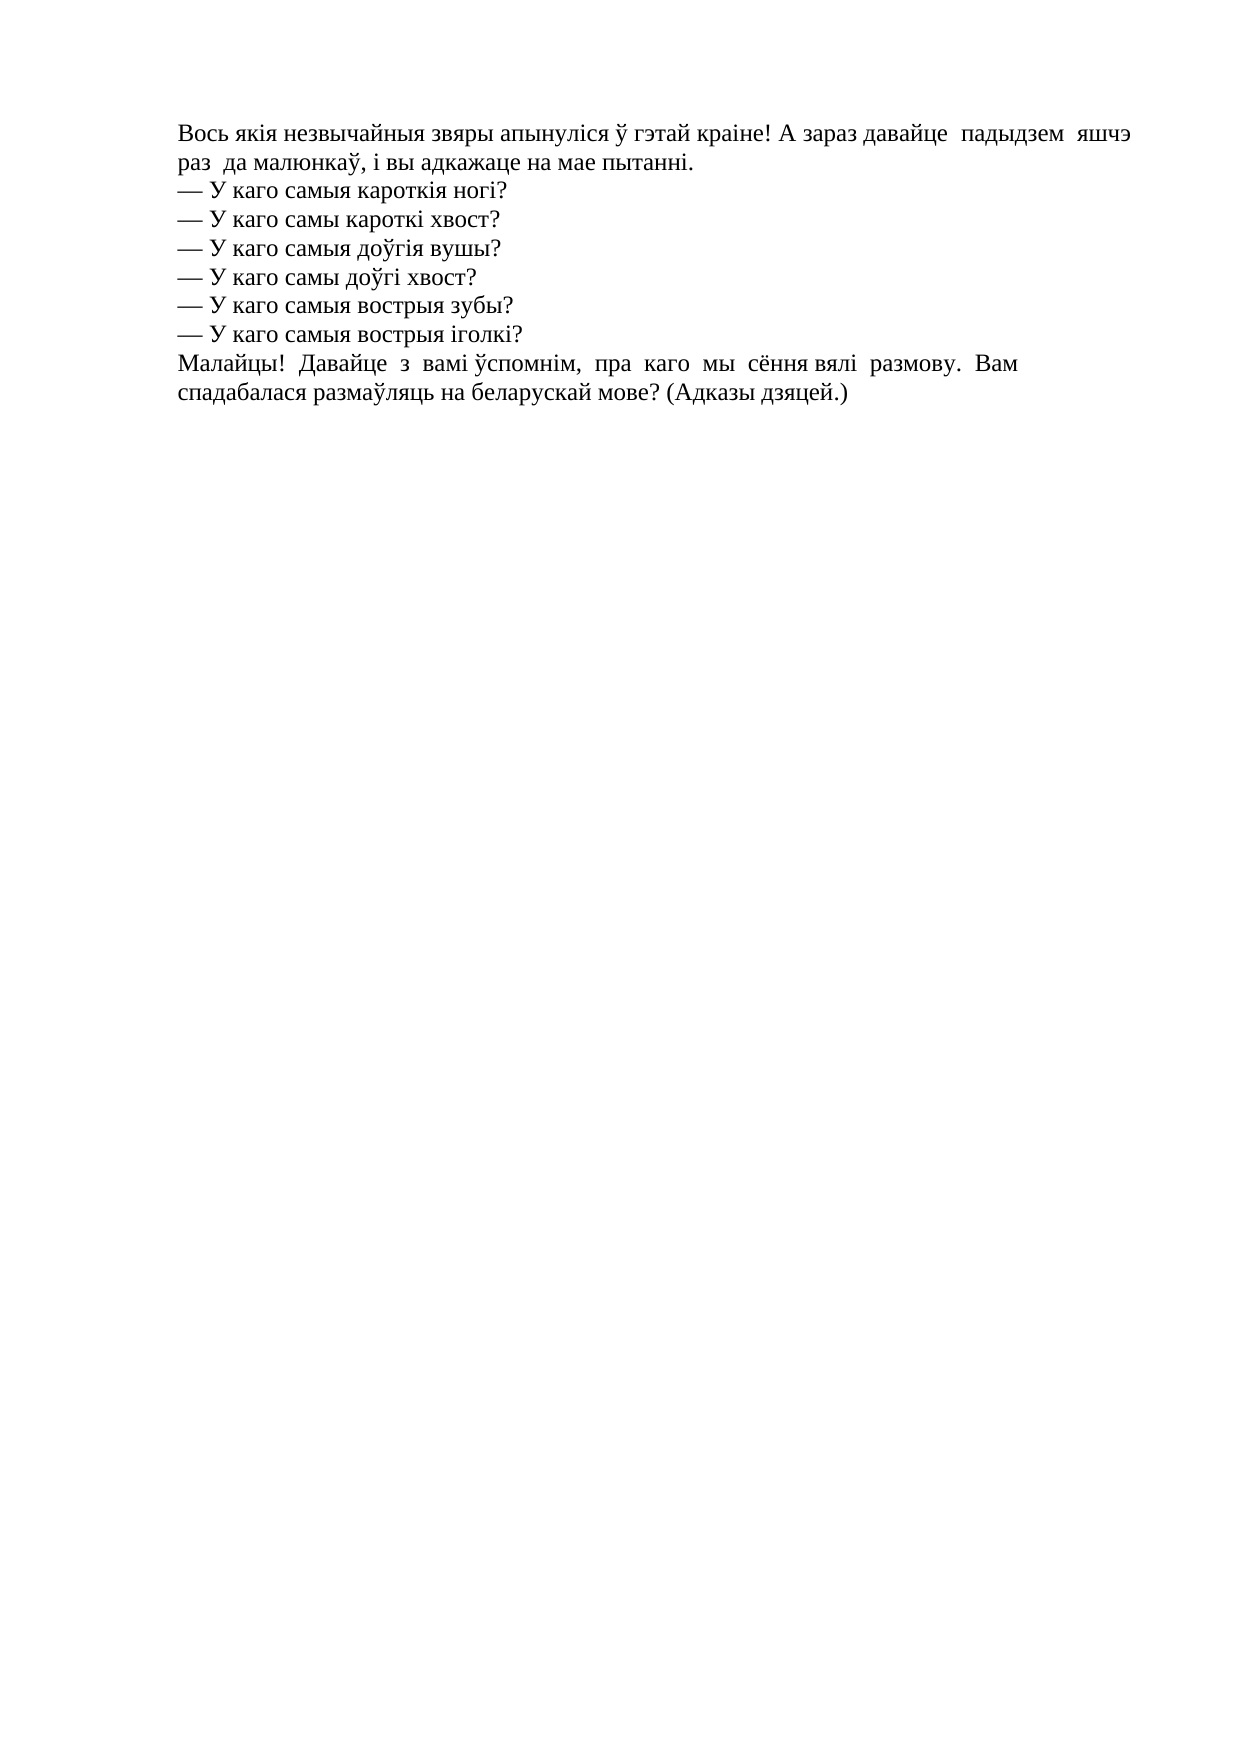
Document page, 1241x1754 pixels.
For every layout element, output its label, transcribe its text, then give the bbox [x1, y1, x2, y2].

text — У каго самы кароткі хвост? [177, 204, 1152, 233]
text Малайцы! Давайце з вамі ўспомнім, пра каго мы сёння вялі размову. Вам спадабалася размаўляць на беларускай мове? (Адказы дзяцей.) [177, 348, 1152, 406]
text Вось якія незвычайныя звяры апынуліся ў гэтай краіне! А зараз давайце падыдзем яшчэ раз да малюнкаў, і вы адкажаце на мае пытанні. [177, 118, 1152, 176]
text — У каго самы доўгі хвост? [177, 262, 1152, 291]
text — У каго самыя кароткія ногі? [177, 176, 1152, 204]
text — У каго самыя вострыя іголкі? [177, 319, 1152, 348]
text — У каго самыя доўгія вушы? [177, 233, 1152, 262]
text — У каго самыя вострыя зубы? [177, 291, 1152, 319]
